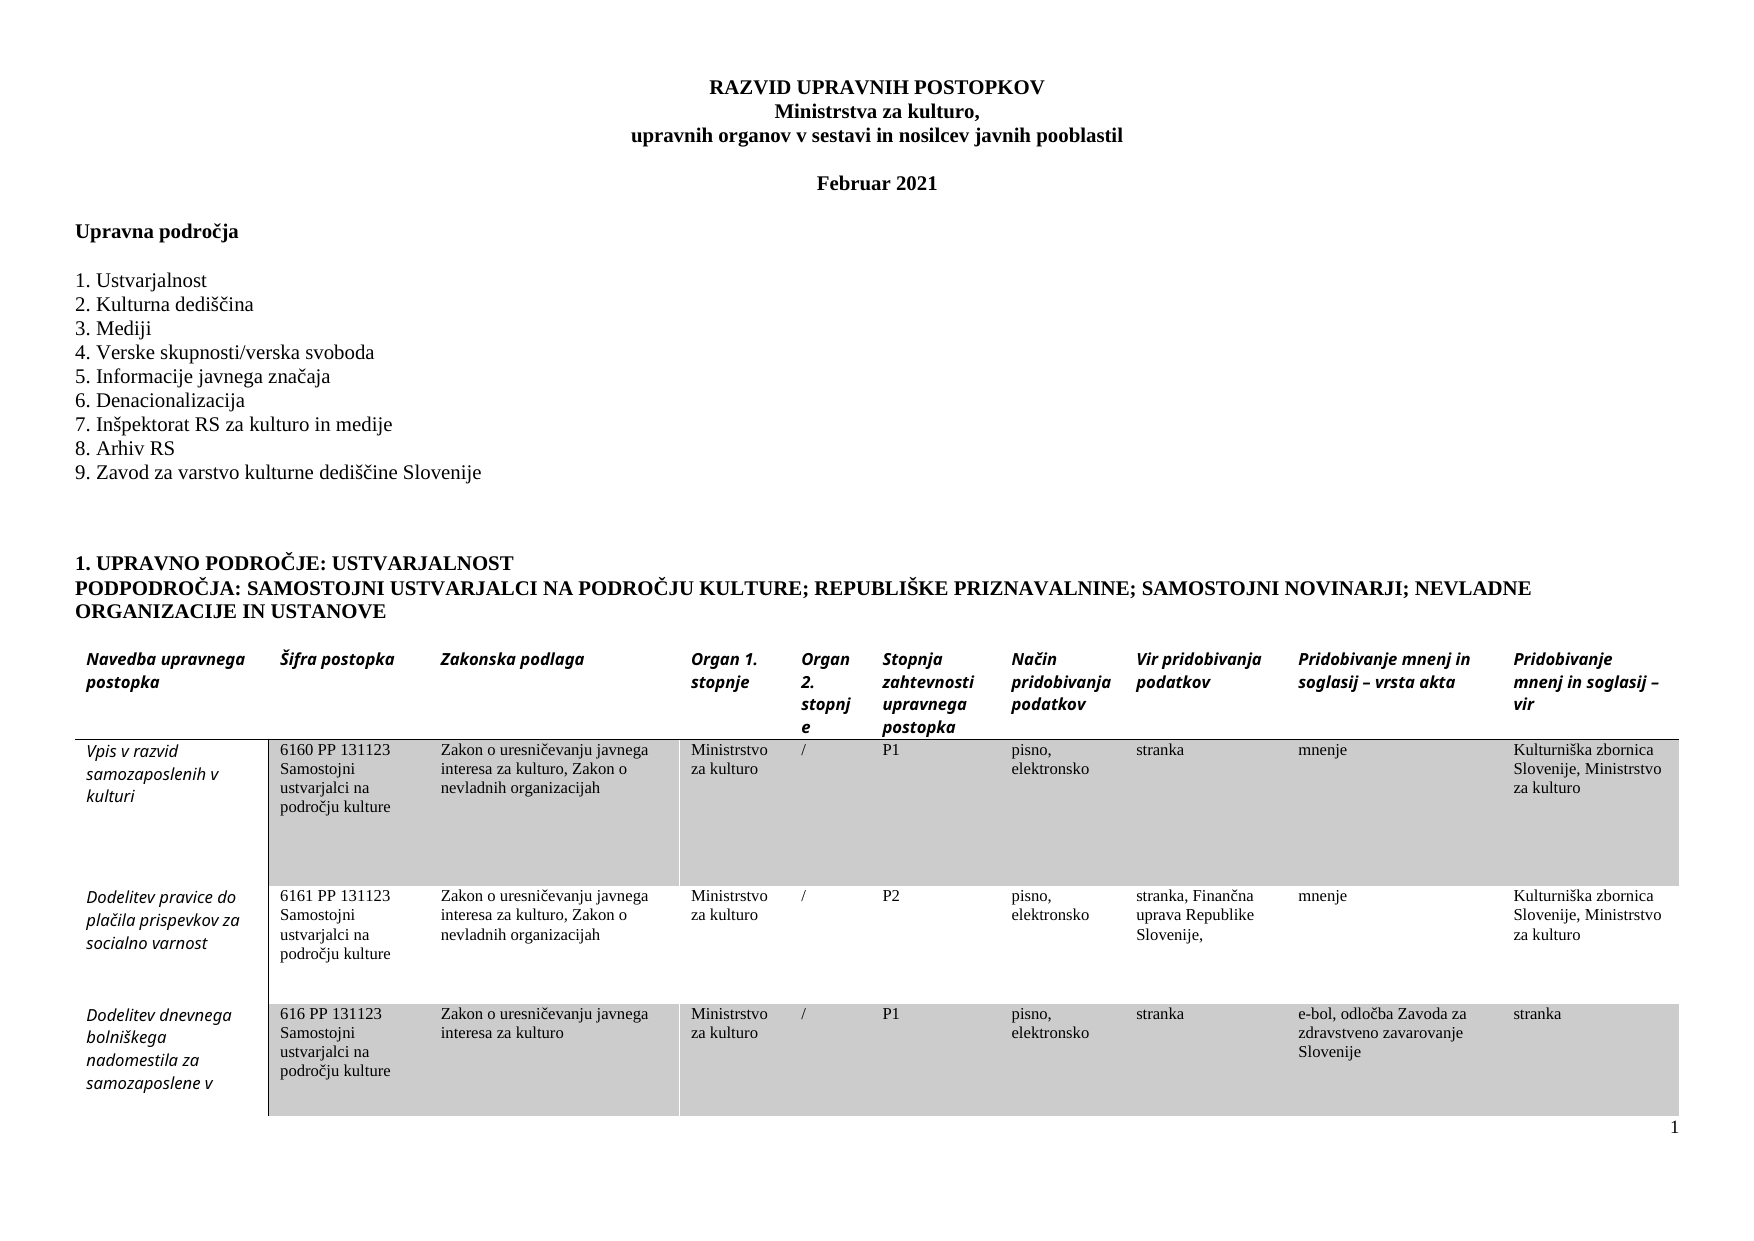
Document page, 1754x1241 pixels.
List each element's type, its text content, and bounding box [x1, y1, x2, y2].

table_cell Ministrstvo za kulturo [680, 740, 790, 886]
table_header Šifra postopka [269, 648, 429, 738]
table_cell Zakon o uresničevanju javnega interesa za kulturo [429, 1004, 679, 1116]
text Februar 2021 [75, 171, 1679, 195]
table_header Pridobivanje mnenj in soglasij – vrsta akta [1287, 648, 1502, 738]
table_cell P1 [871, 1004, 1000, 1116]
table_cell Zakon o uresničevanju javnega interesa za kulturo, Zakon o nevladnih organizacijah [429, 886, 679, 1003]
table_cell stranka [1125, 1004, 1287, 1116]
table_header Navedba upravnega postopka [75, 648, 269, 738]
table_cell mnenje [1287, 740, 1502, 886]
text 5. Informacije javnega značaja [75, 364, 1679, 388]
table_cell P1 [871, 740, 1000, 886]
text Upravna področja [75, 219, 1679, 243]
text 2. Kulturna dediščina [75, 292, 1679, 316]
text 1. Ustvarjalnost [75, 267, 1679, 292]
table_cell pisno, elektronsko [1000, 1004, 1125, 1116]
text RAZVID UPRAVNIH POSTOPKOV [75, 75, 1679, 99]
text 6. Denacionalizacija [75, 388, 1679, 412]
table_cell 6160 PP 131123 Samostojni ustvarjalci na področju kulture [269, 740, 429, 886]
table_cell e-bol, odločba Zavoda za zdravstveno zavarovanje Slovenije [1287, 1004, 1502, 1116]
table_cell 6161 PP 131123 Samostojni ustvarjalci na področju kulture [269, 886, 429, 1003]
text Ministrstva za kulturo, [75, 99, 1679, 123]
text 4. Verske skupnosti/verska svoboda [75, 340, 1679, 364]
table_cell Ministrstvo za kulturo [680, 886, 790, 1003]
table_cell stranka, Finančna uprava Republike Slovenije, [1125, 886, 1287, 1003]
table_cell pisno, elektronsko [1000, 740, 1125, 886]
table_cell P2 [871, 886, 1000, 1003]
text 1. UPRAVNO PODROČJE: USTVARJALNOST [75, 551, 1679, 575]
table_cell Kulturniška zbornica Slovenije, Ministrstvo za kulturo [1502, 886, 1679, 1003]
table_cell / [790, 740, 871, 886]
table_cell / [790, 886, 871, 1003]
text 7. Inšpektorat RS za kulturo in medije [75, 412, 1679, 436]
text upravnih organov v sestavi in nosilcev javnih pooblastil [75, 123, 1679, 147]
table_header Pridobivanje mnenj in soglasij – vir [1502, 648, 1679, 738]
table_header Vir pridobivanja podatkov [1125, 648, 1287, 738]
table_cell / [790, 1004, 871, 1116]
text 8. Arhiv RS [75, 436, 1679, 460]
table_cell mnenje [1287, 886, 1502, 1003]
table_cell Dodelitev pravice do plačila prispevkov za socialno varnost [75, 886, 268, 1003]
table_cell Vpis v razvid samozaposlenih v kulturi [75, 740, 268, 886]
table_cell Kulturniška zbornica Slovenije, Ministrstvo za kulturo [1502, 740, 1679, 886]
text 3. Mediji [75, 316, 1679, 340]
table_cell 616 PP 131123 Samostojni ustvarjalci na področju kulture [269, 1004, 429, 1116]
table_cell stranka [1125, 740, 1287, 886]
table_cell stranka [1502, 1004, 1679, 1116]
text PODPODROČJA: SAMOSTOJNI USTVARJALCI NA PODROČJU KULTURE; REPUBLIŠKE PRIZNAVALNINE; SAMOSTOJNI NOVINARJI; NEVLADNE ORGANIZACIJE IN USTANOVE [75, 575, 1679, 623]
table_header Način pridobivanja podatkov [1000, 648, 1125, 738]
table_cell Ministrstvo za kulturo [680, 1004, 790, 1116]
text 9. Zavod za varstvo kulturne dediščine Slovenije [75, 460, 1679, 484]
table_cell Zakon o uresničevanju javnega interesa za kulturo, Zakon o nevladnih organizacijah [429, 740, 679, 886]
table_cell Dodelitev dnevnega bolniškega nadomestila za samozaposlene v kulturi [75, 1004, 268, 1116]
table_header Organ 2. stopnje [790, 648, 871, 738]
table_header Organ 1. stopnje [680, 648, 790, 738]
table_cell pisno, elektronsko [1000, 886, 1125, 1003]
table_header Zakonska podlaga [429, 648, 679, 738]
table_header Stopnja zahtevnosti upravnega postopka [871, 648, 1000, 738]
